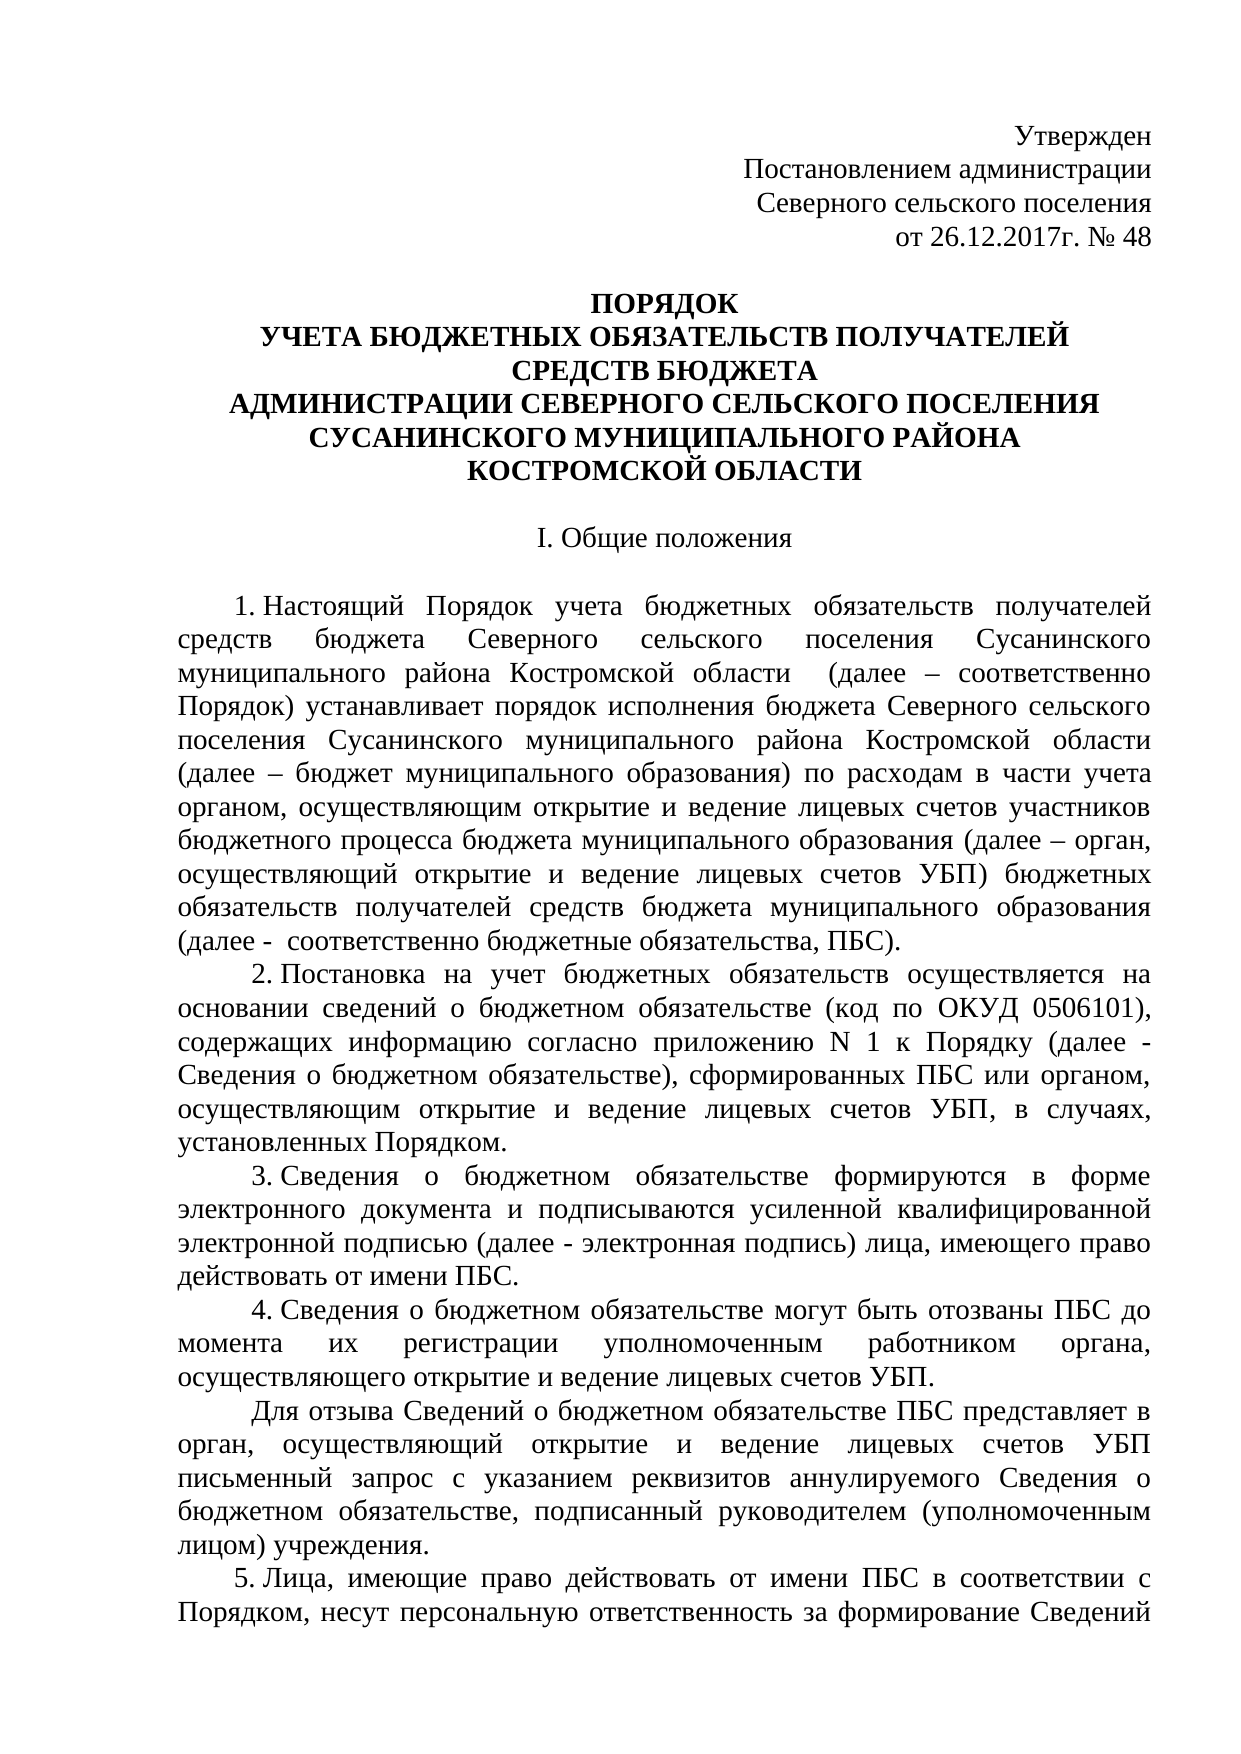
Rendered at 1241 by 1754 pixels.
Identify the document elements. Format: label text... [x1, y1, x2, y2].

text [177, 1560, 1152, 1627]
title АДМИНИСТРАЦИИ СЕВЕРНОГО СЕЛЬСКОГО ПОСЕЛЕНИЯ СУСАНИНСКОГО МУНИЦИПАЛЬНОГО РАЙОНА [177, 386, 1152, 453]
text от 26.12.2017г. № 48 [177, 219, 1152, 252]
title ПОРЯДОК [177, 286, 1152, 319]
text 3. Сведения о бюджетном обязательстве формируются в форме электронного документа и подписываются усиленной квалифицированной электронной подписью (далее - электронная подпись) лица, имеющего право действовать от имени ПБС. [177, 1158, 1152, 1292]
text 2. Постановка на учет бюджетных обязательств осуществляется на основании сведений о бюджетном обязательстве (код по ОКУД 0506101), содержащих информацию согласно приложению N 1 к Порядку (далее - Сведения о бюджетном обязательстве), сформированных ПБС или органом, осуществляющим открытие и ведение лицевых счетов УБП, в случаях, установленных Порядком. [177, 957, 1152, 1158]
text Постановлением администрации [177, 152, 1152, 185]
title УЧЕТА БЮДЖЕТНЫХ ОБЯЗАТЕЛЬСТВ ПОЛУЧАТЕЛЕЙ [177, 319, 1152, 353]
text Северного сельского поселения [177, 185, 1152, 219]
text 4. Сведения о бюджетном обязательстве могут быть отозваны ПБС до момента их регистрации уполномоченным работником органа, осуществляющего открытие и ведение лицевых счетов УБП. [177, 1292, 1152, 1393]
text 1. Настоящий Порядок учета бюджетных обязательств получателей средств бюджета Северного сельского поселения Сусанинского муниципального района Костромской области (далее – соответственно Порядок) устанавливает порядок исполнения бюджета Северного сельского поселения Сусанинского муниципального района Костромской области (далее – бюджет муниципального образования) по расходам в части учета органом, осуществляющим открытие и ведение лицевых счетов участников бюджетного процесса бюджета муниципального образования (далее – орган, осуществляющий открытие и ведение лицевых счетов УБП) бюджетных обязательств получателей средств бюджета муниципального образования (далее - соответственно бюджетные обязательства, ПБС). [177, 588, 1152, 957]
text Для отзыва Сведений о бюджетном обязательстве ПБС представляет в орган, осуществляющий открытие и ведение лицевых счетов УБП письменный запрос с указанием реквизитов аннулируемого Сведения о бюджетном обязательстве, подписанный руководителем (уполномоченным лицом) учреждения. [177, 1393, 1152, 1560]
text I. Общие положения [177, 521, 1152, 554]
title СРЕДСТВ БЮДЖЕТА [177, 353, 1152, 386]
text Утвержден [177, 118, 1152, 152]
title КОСТРОМСКОЙ ОБЛАСТИ [177, 453, 1152, 487]
